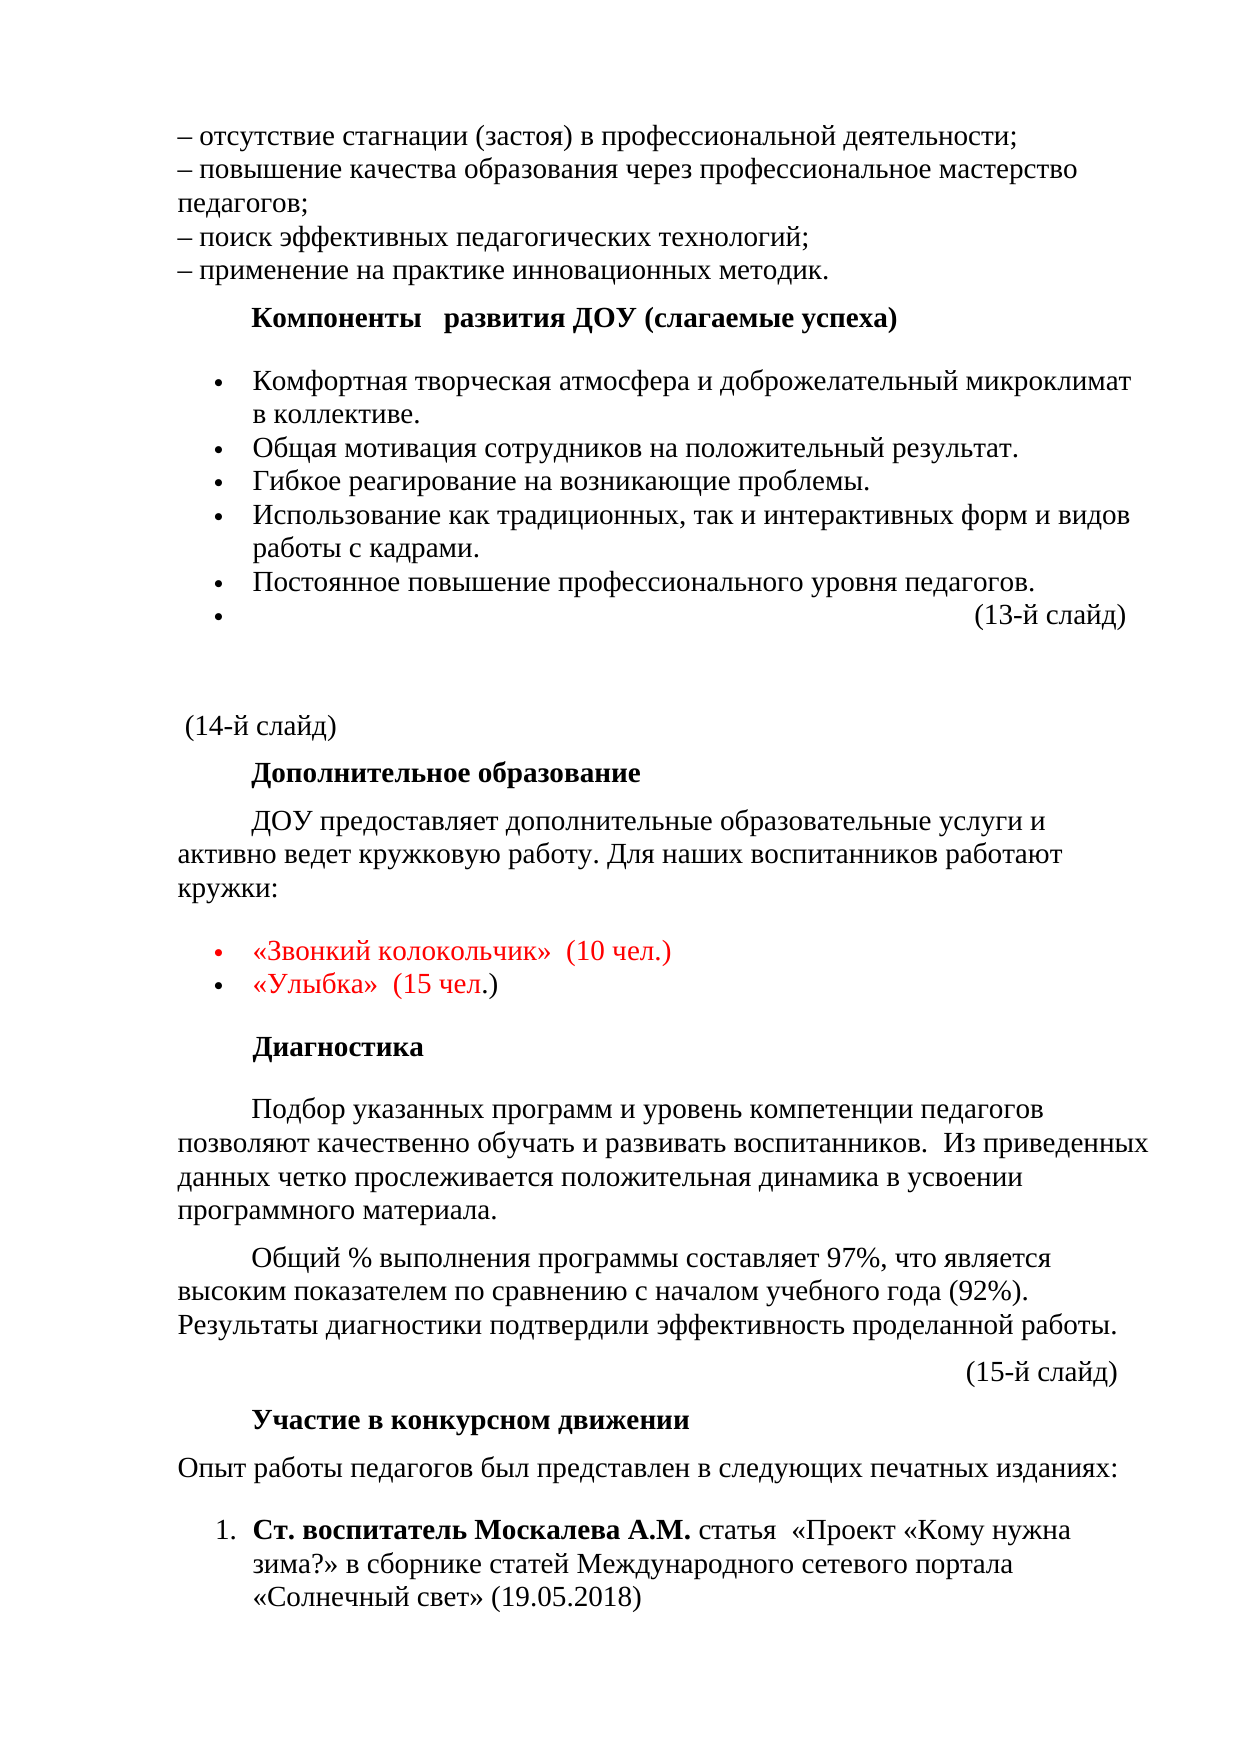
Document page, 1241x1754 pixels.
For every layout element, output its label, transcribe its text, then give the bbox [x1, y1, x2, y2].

text Подбор указанных программ и уровень компетенции педагогов позволяют качественно обучать и развивать воспитанников. Из приведенных данных четко прослеживается положительная динамика в усвоении программного материала. [177, 1092, 1152, 1226]
list Ст. воспитатель Москалева А.М. статья «Проект «Кому нужна зима?» в сборнике статей Международного сетевого портала «Солнечный свет» (19.05.2018) [215, 1512, 1152, 1613]
text (14-й слайд) [177, 708, 1152, 741]
list «Звонкий колокольчик» (10 чел.) [215, 933, 1152, 966]
text ДОУ предоставляет дополнительные образовательные услуги и активно ведет кружковую работу. Для наших воспитанников работают кружки: [177, 803, 1152, 903]
text (15-й слайд) [177, 1354, 1152, 1388]
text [177, 118, 1152, 286]
list «Улыбка» (15 чел.) [215, 966, 1152, 1000]
list Общая мотивация сотрудников на положительный результат. [215, 430, 1152, 463]
text Общий % выполнения программы составляет 97%, что является высоким показателем по сравнению с началом учебного года (92%). Результаты диагностики подтвердили эффективность проделанной работы. [177, 1240, 1152, 1341]
text Участие в конкурсном движении [177, 1402, 1152, 1436]
list Постоянное повышение профессионального уровня педагогов. [215, 564, 1152, 597]
text Опыт работы педагогов был представлен в следующих печатных изданиях: [177, 1450, 1152, 1483]
text Компоненты развития ДОУ (слагаемые успеха) [177, 300, 1152, 333]
text Дополнительное образование [177, 755, 1152, 789]
list (13-й слайд) [215, 597, 1152, 631]
list Гибкое реагирование на возникающие проблемы. [215, 463, 1152, 497]
text Диагностика [252, 1029, 1152, 1062]
list Комфортная творческая атмосфера и доброжелательный микроклимат в коллективе. [215, 363, 1152, 430]
list Использование как традиционных, так и интерактивных форм и видов работы с кадрами. [215, 497, 1152, 564]
